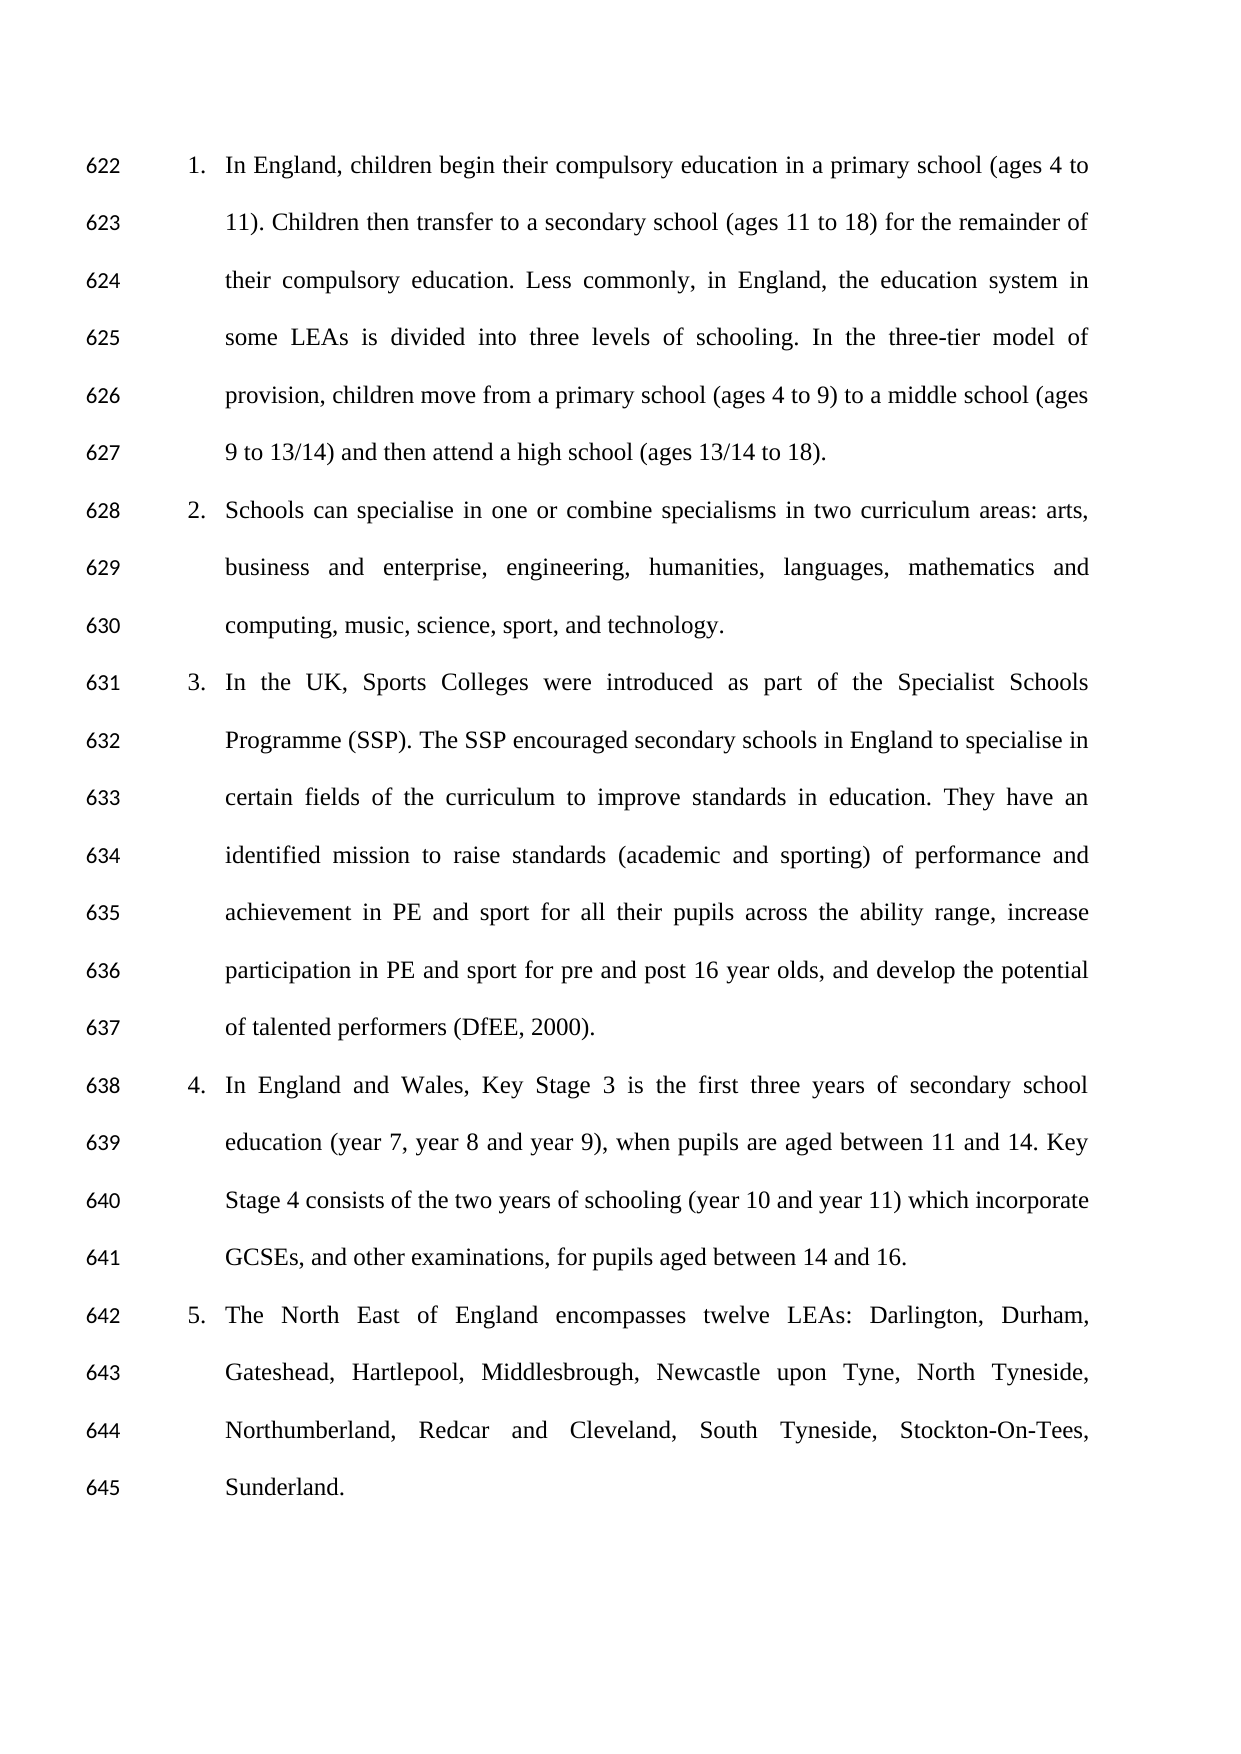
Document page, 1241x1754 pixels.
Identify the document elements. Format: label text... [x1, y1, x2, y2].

list Schools can specialise in one or combine specialisms in two curriculum areas: arts, business and enterprise, engineering, humanities, languages, mathematics and computing, music, science, sport, and technology. [187, 495, 1090, 639]
list In England, children begin their compulsory education in a primary school (ages 4 to 11). Children then transfer to a secondary school (ages 11 to 18) for the remainder of their compulsory education. Less commonly, in England, the education system in some LEAs is divided into three levels of schooling. In the three-tier model of provision, children move from a primary school (ages 4 to 9) to a middle school (ages 9 to 13/14) and then attend a high school (ages 13/14 to 18). [187, 150, 1090, 466]
list In the UK, Sports Colleges were introduced as part of the Specialist Schools Programme (SSP). The SSP encouraged secondary schools in England to specialise in certain fields of the curriculum to improve standards in education. They have an identified mission to raise standards (academic and sporting) of performance and achievement in PE and sport for all their pupils across the ability range, increase participation in PE and sport for pre and post 16 year olds, and develop the potential of talented performers (DfEE, 2000). [187, 667, 1090, 1041]
list The North East of England encompasses twelve LEAs: Darlington, Durham, Gateshead, Hartlepool, Middlesbrough, Newcastle upon Tyne, North Tyneside, Northumberland, Redcar and Cleveland, South Tyneside, Stockton-On-Tees, Sunderland. [187, 1300, 1090, 1501]
list In England and Wales, Key Stage 3 is the first three years of secondary school education (year 7, year 8 and year 9), when pupils are aged between 11 and 14. Key Stage 4 consists of the two years of schooling (year 10 and year 11) which incorporate GCSEs, and other examinations, for pupils aged between 14 and 16. [187, 1070, 1090, 1271]
